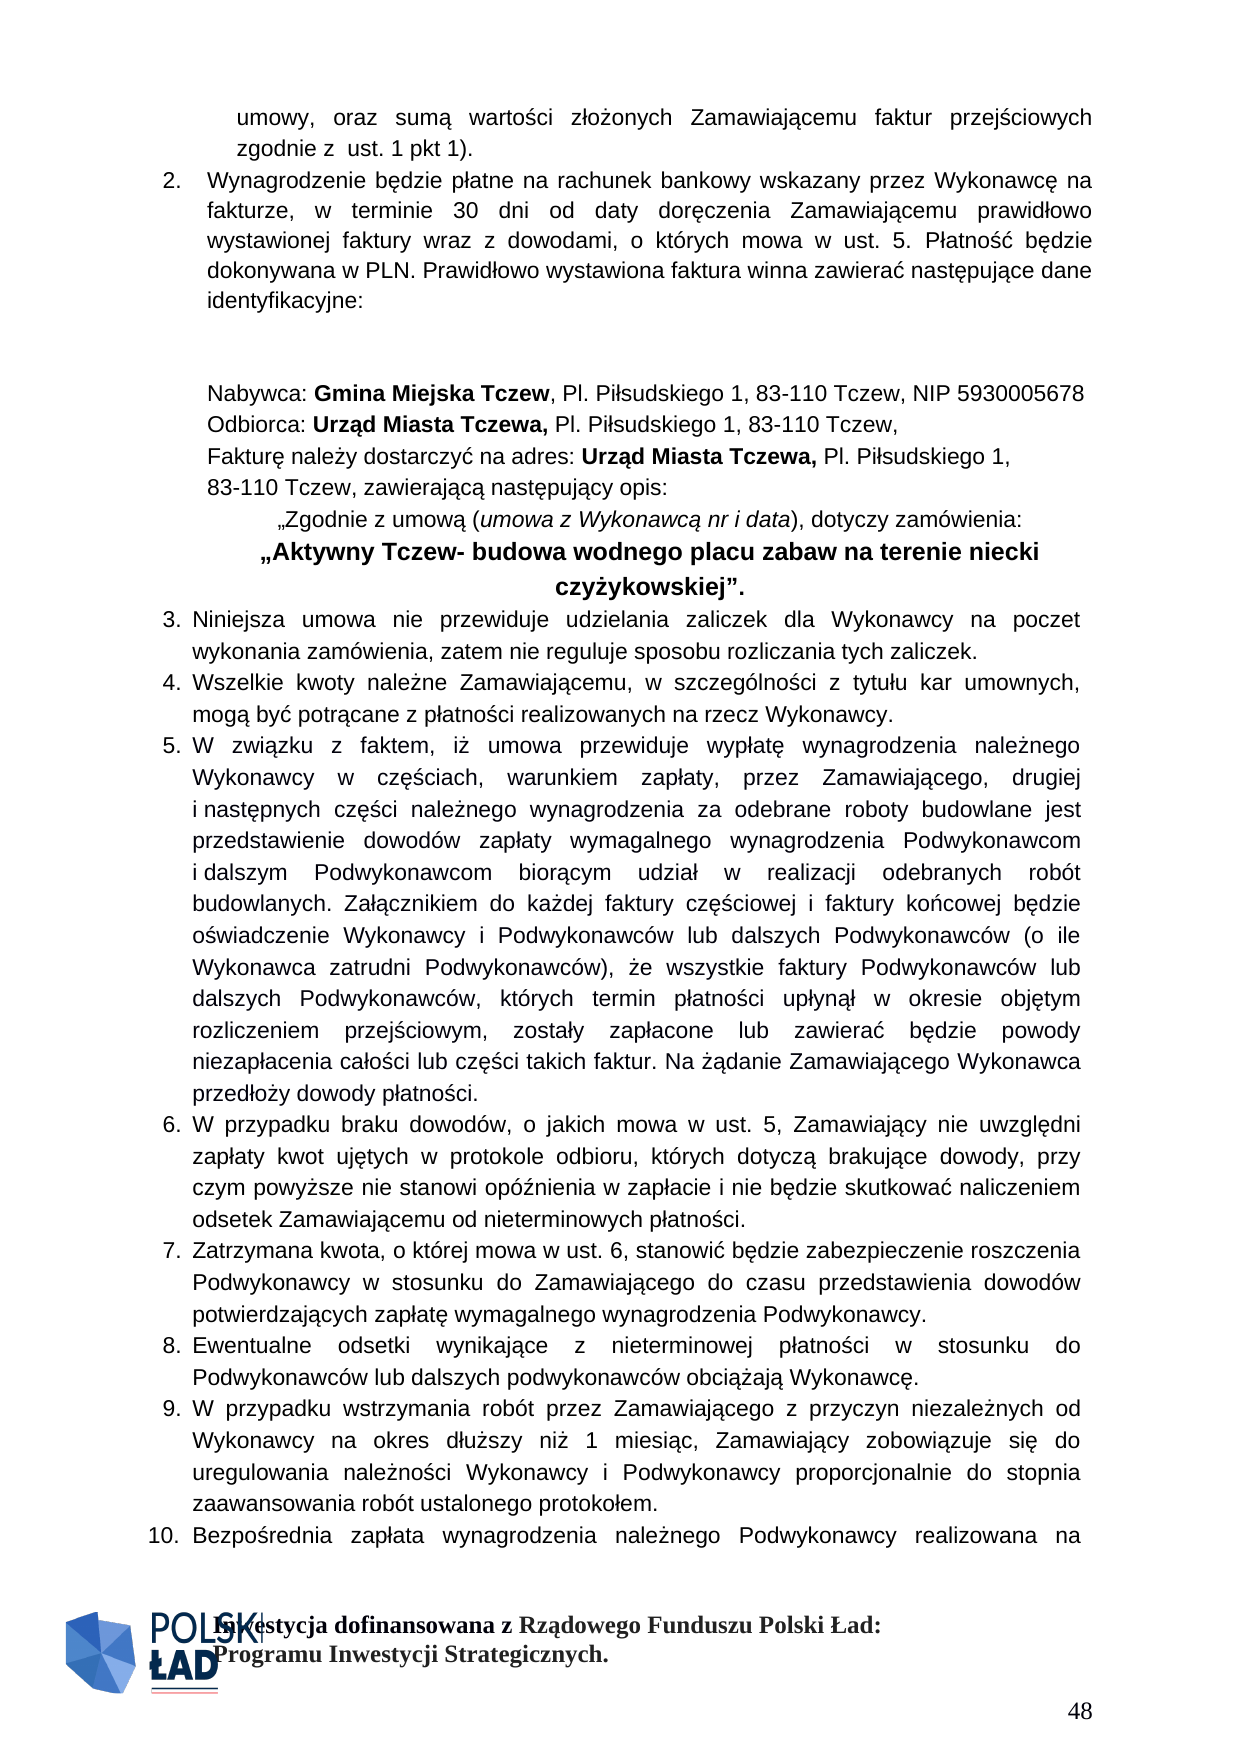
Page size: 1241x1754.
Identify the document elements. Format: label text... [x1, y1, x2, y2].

list Niniejsza umowa nie przewiduje udzielania zaliczek dla Wykonawcy na poczet wykonania zamówienia, zatem nie reguluje sposobu rozliczania tych zaliczek. [162, 606, 1081, 664]
list W przypadku braku dowodów, o jakich mowa w ust. 5, Zamawiający nie uwzględni zapłaty kwot ujętych w protokole odbioru, których dotyczą brakujące dowody, przy czym powyższe nie stanowi opóźnienia w zapłacie i nie będzie skutkować naliczeniem odsetek Zamawiającemu od nieterminowych płatności. [162, 1111, 1081, 1232]
list Wynagrodzenie będzie płatne na rachunek bankowy wskazany przez Wykonawcę na fakturze, w terminie 30 dni od daty doręczenia Zamawiającemu prawidłowo wystawionej faktury wraz z dowodami, o których mowa w ust. 5. Płatność będzie dokonywana w PLN. Prawidłowo wystawiona faktura winna zawierać następujące dane identyfikacyjne: [162, 167, 1093, 314]
text „Zgodnie z umową (umowa z Wykonawcą nr i data), dotyczy zamówienia: [207, 506, 1093, 532]
text „Aktywny Tczew- budowa wodnego placu zabaw na terenie niecki czyżykowskiej”. [207, 537, 1093, 601]
text Odbiorca: Urząd Miasta Tczewa, Pl. Piłsudskiego 1, 83-110 Tczew, [207, 411, 1093, 437]
list Ewentualne odsetki wynikające z nieterminowej płatności w stosunku do Podwykonawców lub dalszych podwykonawców obciążają Wykonawcę. [162, 1332, 1081, 1390]
list Zatrzymana kwota, o której mowa w ust. 6, stanowić będzie zabezpieczenie roszczenia Podwykonawcy w stosunku do Zamawiającego do czasu przedstawienia dowodów potwierdzających zapłatę wymagalnego wynagrodzenia Podwykonawcy. [162, 1237, 1081, 1327]
text Nabywca: Gmina Miejska Tczew, Pl. Piłsudskiego 1, 83-110 Tczew, NIP 5930005678 [207, 379, 1093, 406]
list Wszelkie kwoty należne Zamawiającemu, w szczególności z tytułu kar umownych, mogą być potrącane z płatności realizowanych na rzecz Wykonawcy. [162, 669, 1081, 727]
text Fakturę należy dostarczyć na adres: Urząd Miasta Tczewa, Pl. Piłsudskiego 1, 83-110 Tczew, zawierającą następujący opis: [207, 443, 1093, 501]
list W przypadku wstrzymania robót przez Zamawiającego z przyczyn niezależnych od Wykonawcy na okres dłuższy niż 1 miesiąc, Zamawiający zobowiązuje się do uregulowania należności Wykonawcy i Podwykonawcy proporcjonalnie do stopnia zaawansowania robót ustalonego protokołem. [162, 1395, 1081, 1516]
picture [65, 1612, 263, 1694]
list W związku z faktem, iż umowa przewiduje wypłatę wynagrodzenia należnego Wykonawcy w częściach, warunkiem zapłaty, przez Zamawiającego, drugiej i następnych części należnego wynagrodzenia za odebrane roboty budowlane jest przedstawienie dowodów zapłaty wymagalnego wynagrodzenia Podwykonawcom i dalszym Podwykonawcom biorącym udział w realizacji odebranych robót budowlanych. Załącznikiem do każdej faktury częściowej i faktury końcowej będzie oświadczenie Wykonawcy i Podwykonawców lub dalszych Podwykonawców (o ile Wykonawca zatrudni Podwykonawców), że wszystkie faktury Podwykonawców lub dalszych Podwykonawców, których termin płatności upłynął w okresie objętym rozliczeniem przejściowym, zostały zapłacone lub zawierać będzie powody niezapłacenia całości lub części takich faktur. Na żądanie Zamawiającego Wykonawca przedłoży dowody płatności. [162, 732, 1081, 1106]
